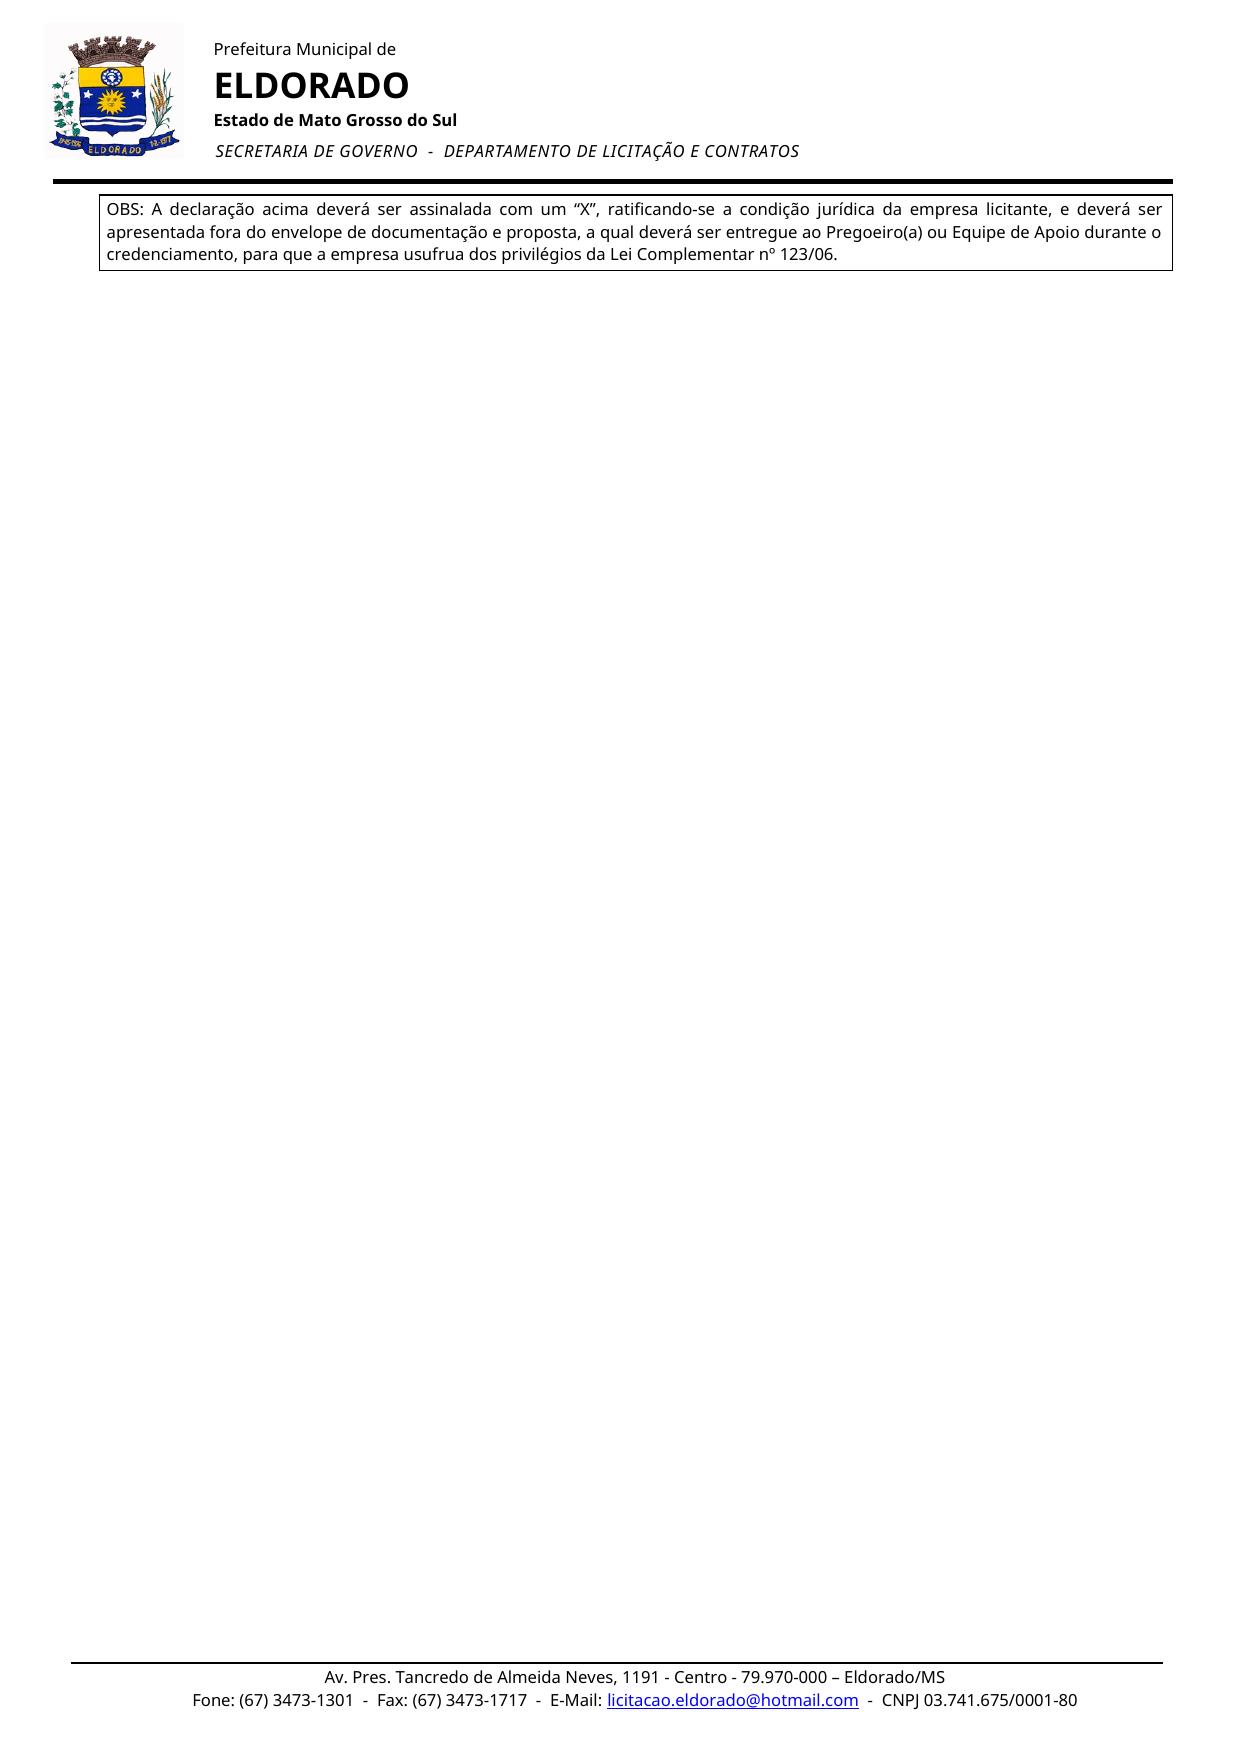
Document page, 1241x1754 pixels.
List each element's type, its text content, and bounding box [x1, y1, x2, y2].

picture [43, 23, 184, 159]
text OBS: A declaração acima deverá ser assinalada com um “X”, ratificando-se a condição jurídica da empresa licitante, e deverá ser apresentada fora do envelope de documentação e proposta, a qual deverá ser entregue ao Pregoeiro(a) ou Equipe de Apoio durante o credenciamento, para que a empresa usufrua dos privilégios da Lei Complementar nº 123/06. [100, 196, 1172, 270]
